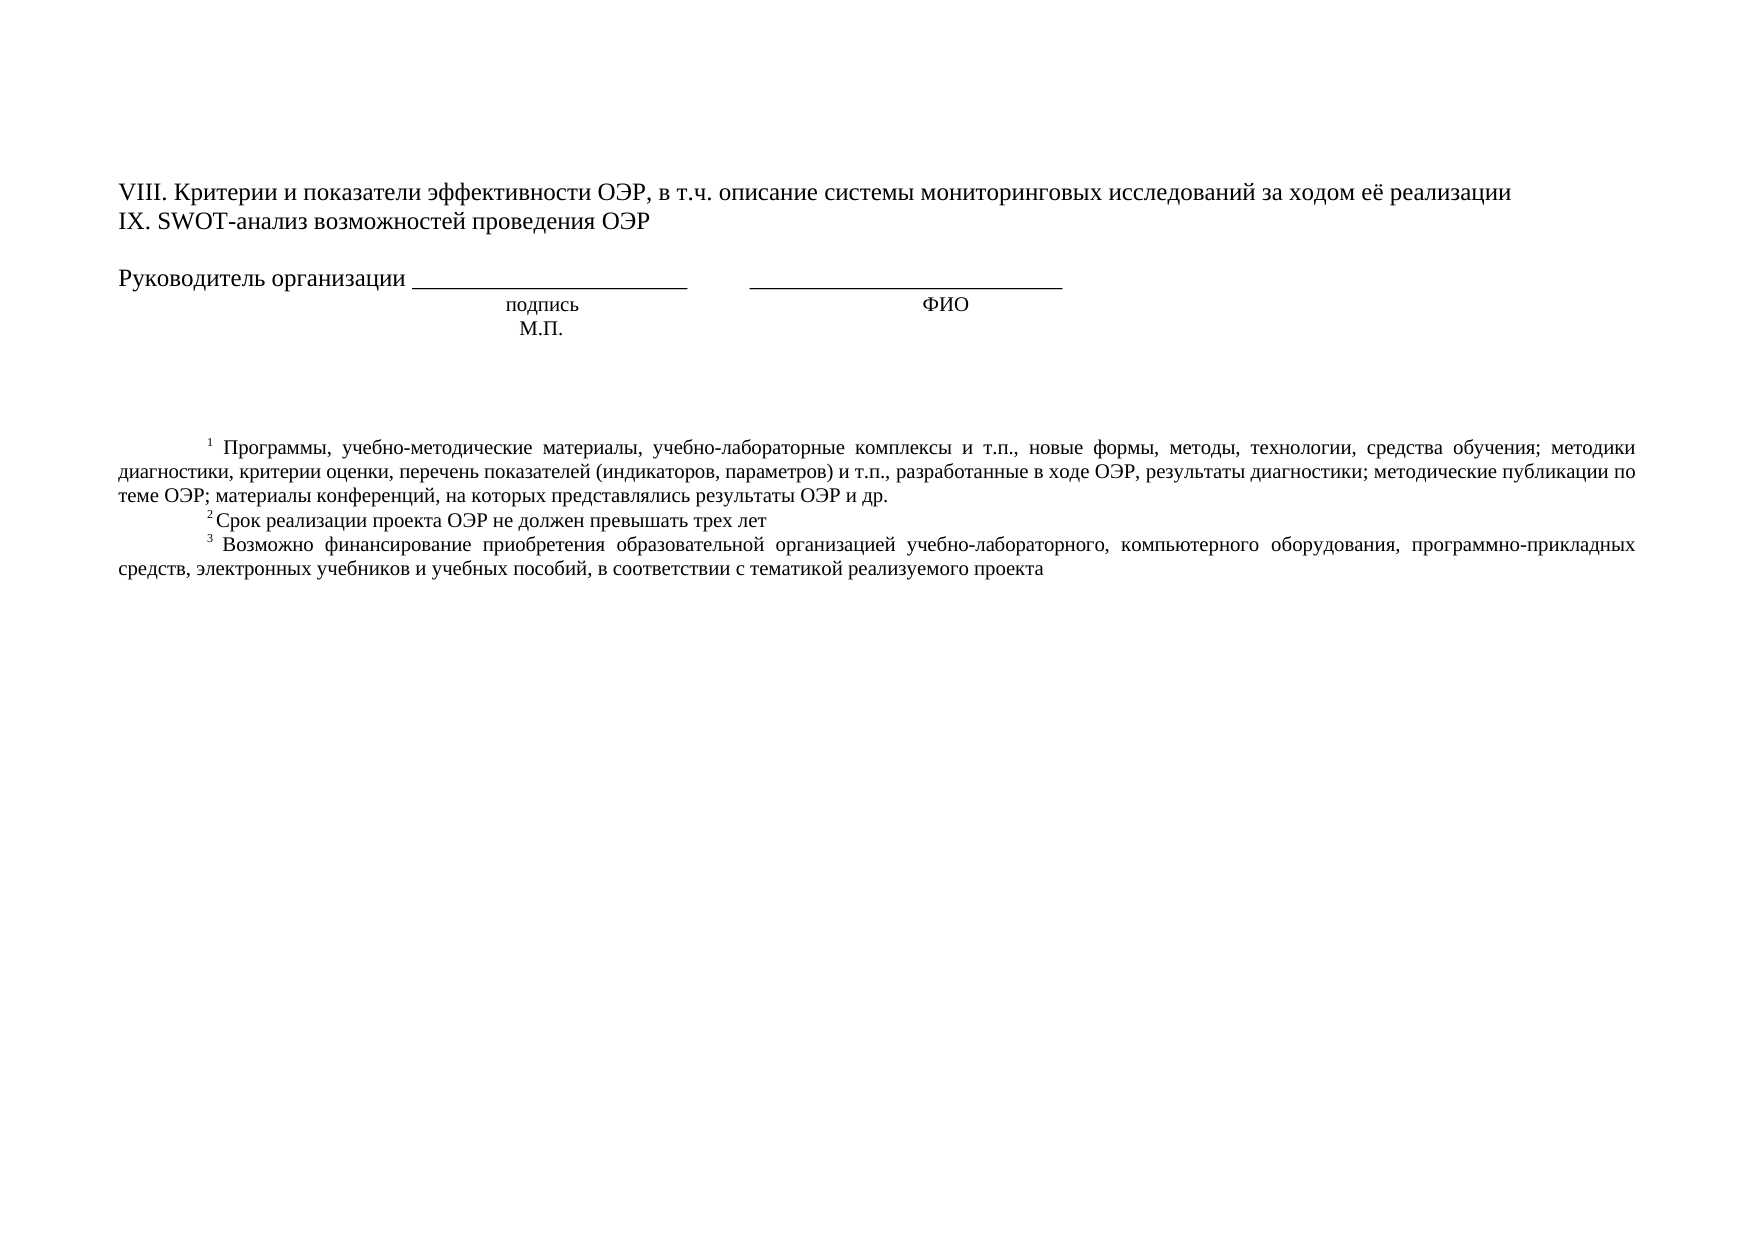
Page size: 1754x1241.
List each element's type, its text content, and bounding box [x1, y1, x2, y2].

text IX. SWOT-анализ возможностей проведения ОЭР [118, 206, 1636, 235]
text 2 Срок реализации проекта ОЭР не должен превышать трех лет [118, 507, 1636, 532]
text подпись ФИО [118, 292, 1636, 316]
text М.П. [118, 316, 1636, 340]
text 3 Возможно финансирование приобретения образовательной организацией учебно-лабораторного, компьютерного оборудования, программно-прикладных средств, электронных учебников и учебных пособий, в соответствии с тематикой реализуемого проекта [118, 532, 1636, 580]
text VIII. Критерии и показатели эффективности ОЭР, в т.ч. описание системы мониторинговых исследований за ходом её реализации [118, 177, 1636, 206]
text 1 Программы, учебно-методические материалы, учебно-лабораторные комплексы и т.п., новые формы, методы, технологии, средства обучения; методики диагностики, критерии оценки, перечень показателей (индикаторов, параметров) и т.п., разработанные в ходе ОЭР, результаты диагностики; методические публикации по теме ОЭР; материалы конференций, на которых представлялись результаты ОЭР и др. [118, 435, 1636, 507]
text Руководитель организации ______________________ _________________________ [118, 263, 1636, 292]
